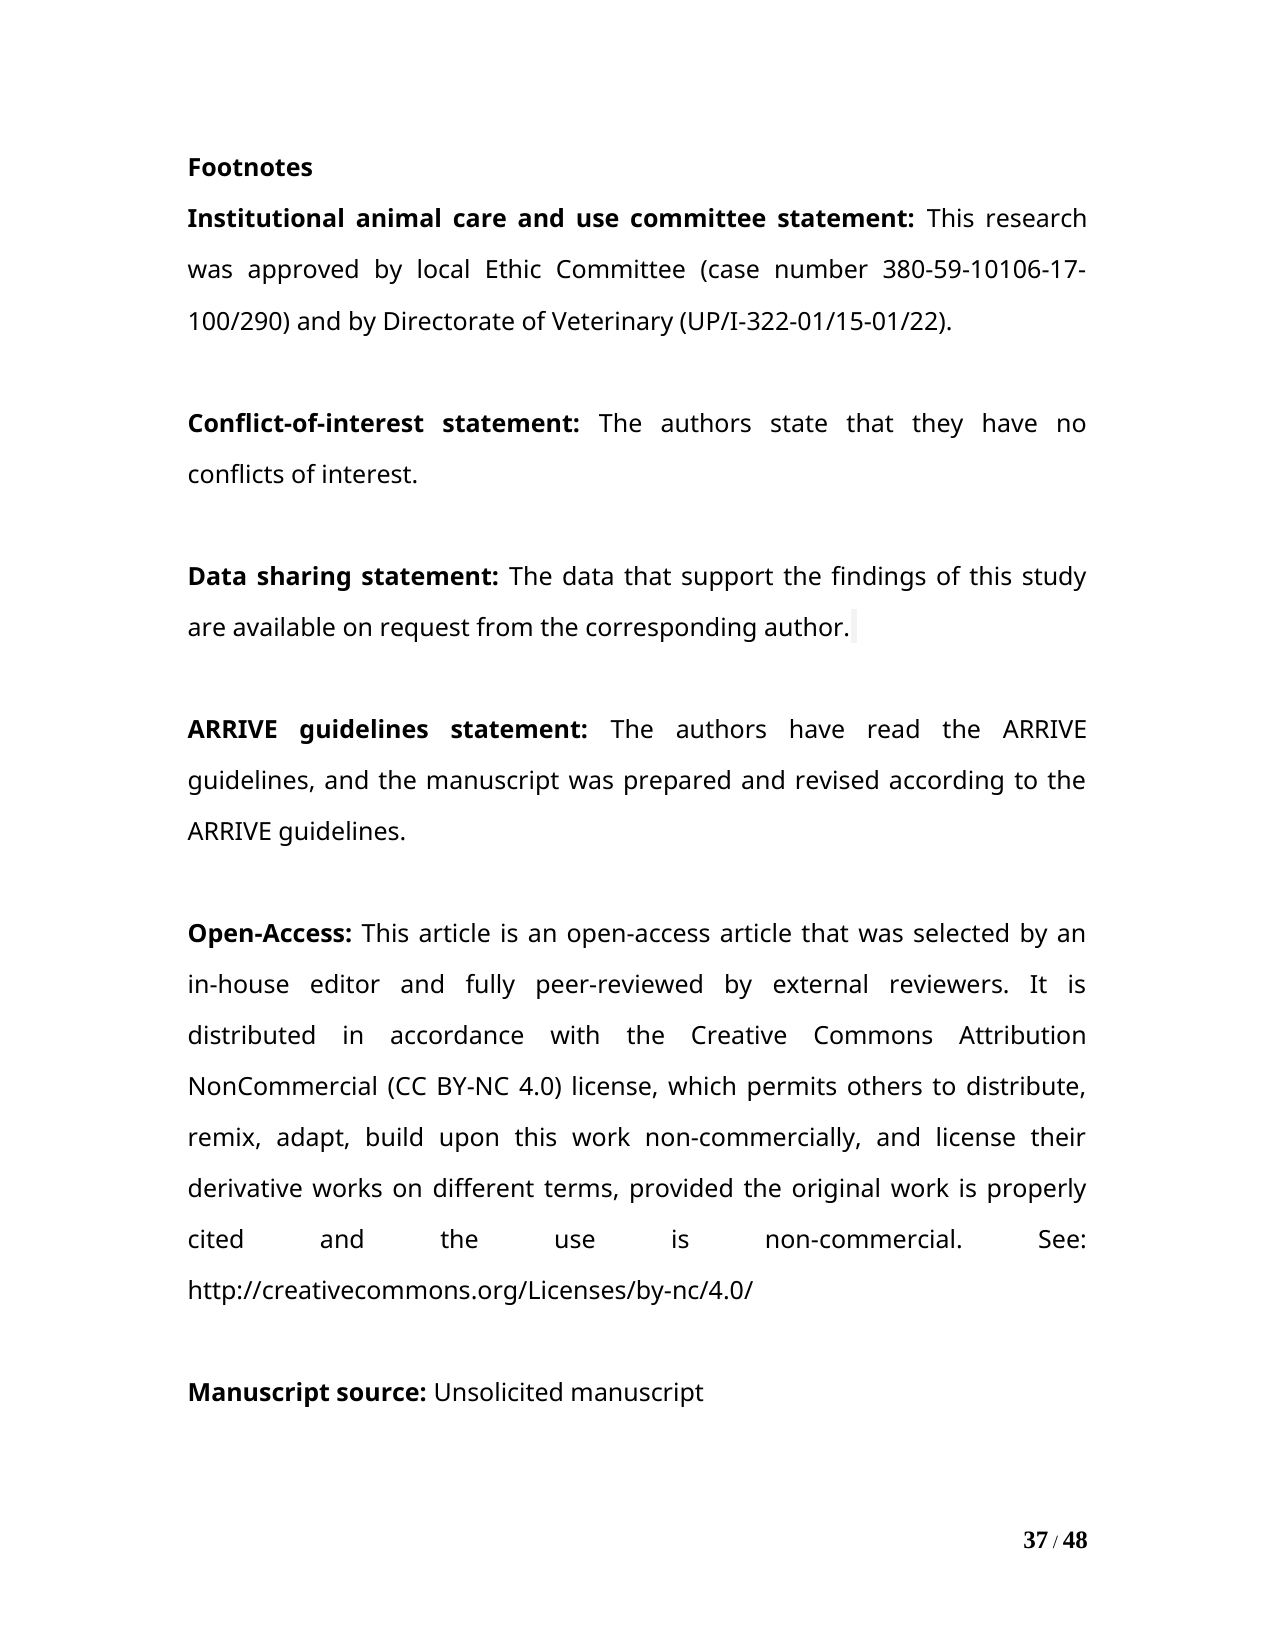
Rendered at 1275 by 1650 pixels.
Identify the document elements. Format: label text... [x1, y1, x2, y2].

text Institutional animal care and use committee statement: This research was approved by local Ethic Committee (case number 380-59-10106-17-100/290) and by Directorate of Veterinary (UP/I-322-01/15-01/22). [187, 201, 1087, 337]
text Data sharing statement: The data that support the findings of this study are available on request from the corresponding author. [187, 558, 1087, 643]
text Open-Access: This article is an open-access article that was selected by an in-house editor and fully peer-reviewed by external reviewers. It is distributed in accordance with the Creative Commons Attribution NonCommercial (CC BY-NC 4.0) license, which permits others to distribute, remix, adapt, build upon this work non-commercially, and license their derivative works on different terms, provided the original work is properly cited and the use is non-commercial. See: http://creativecommons.org/Licenses/by-nc/4.0/ [187, 916, 1087, 1307]
text Footnotes [187, 150, 1087, 184]
text ARRIVE guidelines statement: The authors have read the ARRIVE guidelines, and the manuscript was prepared and revised according to the ARRIVE guidelines. [187, 711, 1087, 848]
text Conflict-of-interest statement: The authors state that they have no conflicts of interest. [187, 405, 1087, 490]
text Manuscript source: Unsolicited manuscript [187, 1375, 1087, 1409]
